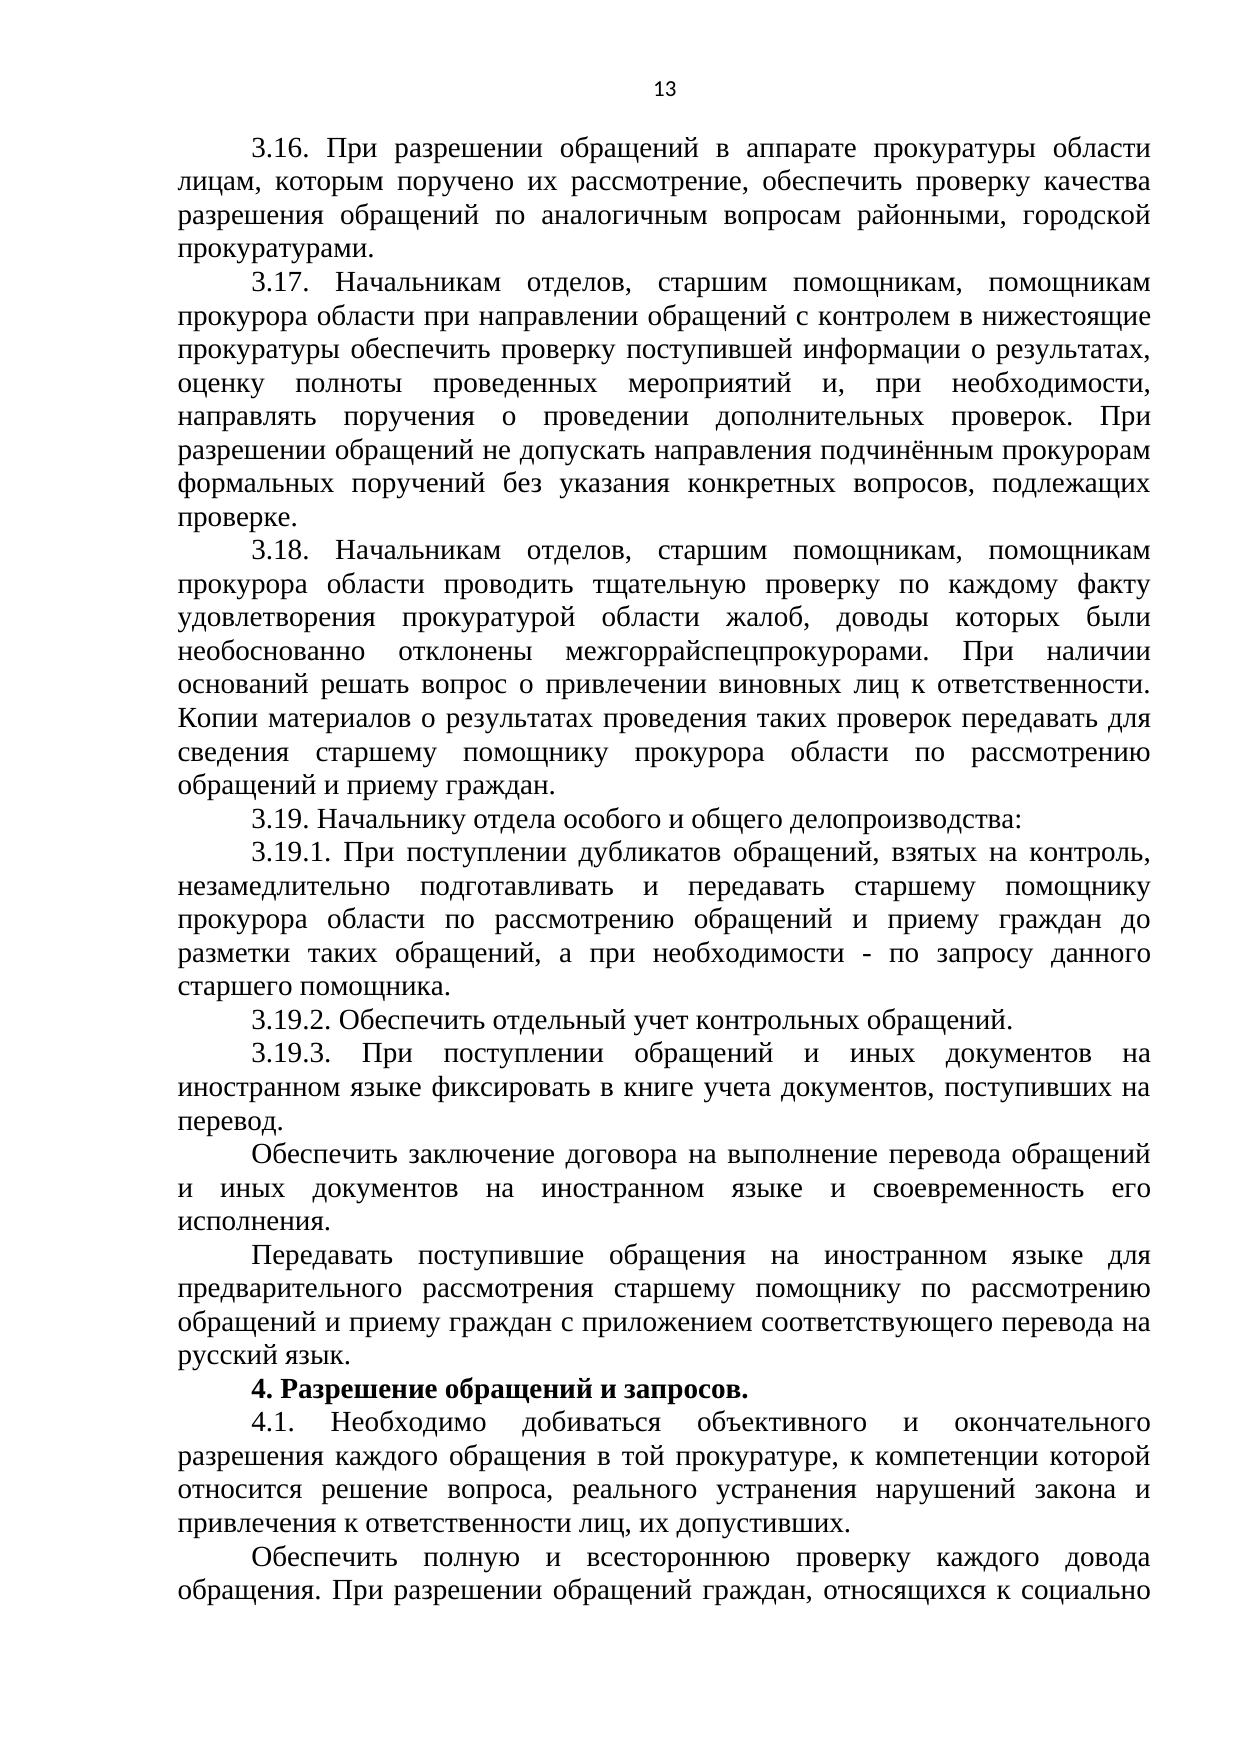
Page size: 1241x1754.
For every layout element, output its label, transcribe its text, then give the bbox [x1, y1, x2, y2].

text 3.19. Начальнику отдела особого и общего делопроизводства: [177, 801, 1152, 834]
text 3.17. Начальникам отделов, старшим помощникам, помощникам прокурора области при направлении обращений с контролем в нижестоящие прокуратуры обеспечить проверку поступившей информации о результатах, оценку полноты проведенных мероприятий и, при необходимости, направлять поручения о проведении дополнительных проверок. При разрешении обращений не допускать направления подчинённым прокурорам формальных поручений без указания конкретных вопросов, подлежащих проверке. [177, 264, 1152, 532]
text 4.1. Необходимо добиваться объективного и окончательного разрешения каждого обращения в той прокуратуре, к компетенции которой относится решение вопроса, реального устранения нарушений закона и привлечения к ответственности лиц, их допустивших. [177, 1404, 1152, 1539]
text Обеспечить заключение договора на выполнение перевода обращений и иных документов на иностранном языке и своевременность его исполнения. [177, 1136, 1152, 1237]
text 4. Разрешение обращений и запросов. [177, 1371, 1152, 1404]
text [177, 1539, 1152, 1606]
text Передавать поступившие обращения на иностранном языке для предварительного рассмотрения старшему помощнику по рассмотрению обращений и приему граждан с приложением соответствующего перевода на русский язык. [177, 1237, 1152, 1371]
text 3.19.1. При поступлении дубликатов обращений, взятых на контроль, незамедлительно подготавливать и передавать старшему помощнику прокурора области по рассмотрению обращений и приему граждан до разметки таких обращений, а при необходимости - по запросу данного старшего помощника. [177, 834, 1152, 1002]
text 3.16. При разрешении обращений в аппарате прокуратуры области лицам, которым поручено их рассмотрение, обеспечить проверку качества разрешения обращений по аналогичным вопросам районными, городской прокуратурами. [177, 130, 1152, 264]
text 3.19.3. При поступлении обращений и иных документов на иностранном языке фиксировать в книге учета документов, поступивших на перевод. [177, 1036, 1152, 1136]
text 3.18. Начальникам отделов, старшим помощникам, помощникам прокурора области проводить тщательную проверку по каждому факту удовлетворения прокуратурой области жалоб, доводы которых были необоснованно отклонены межгоррайспецпрокурорами. При наличии оснований решать вопрос о привлечении виновных лиц к ответственности. Копии материалов о результатах проведения таких проверок передавать для сведения старшему помощнику прокурора области по рассмотрению обращений и приему граждан. [177, 532, 1152, 801]
text 3.19.2. Обеспечить отдельный учет контрольных обращений. [177, 1002, 1152, 1036]
